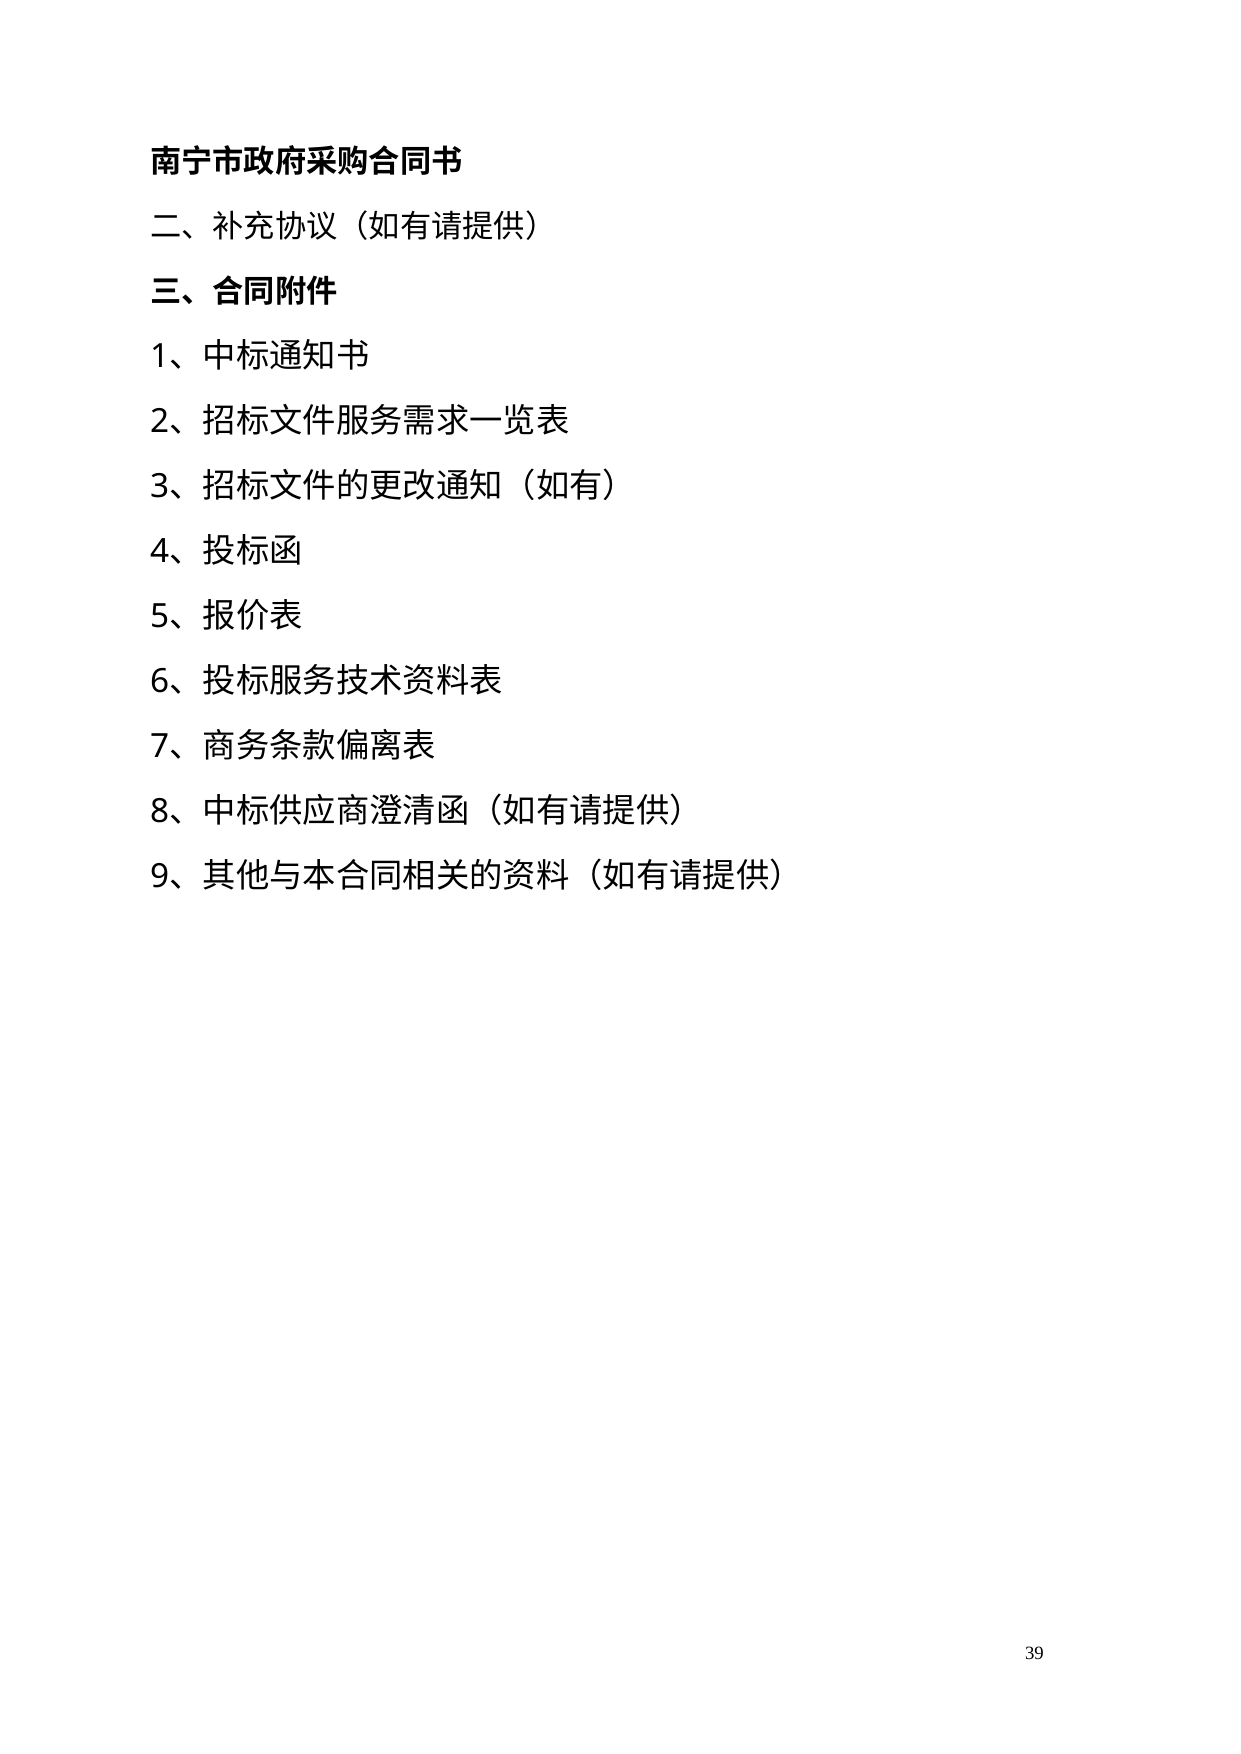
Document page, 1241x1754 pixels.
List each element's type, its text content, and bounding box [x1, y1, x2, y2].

text 5、报价表 [150, 581, 1087, 646]
text 南宁市政府采购合同书 [150, 126, 1087, 191]
text 3、招标文件的更改通知（如有） [150, 451, 1087, 516]
text 8、中标供应商澄清函（如有请提供） [150, 776, 1087, 841]
text 1、中标通知书 [150, 321, 1087, 386]
text 4、投标函 [150, 516, 1087, 581]
text 9、其他与本合同相关的资料（如有请提供） [150, 841, 1087, 906]
text 7、商务条款偏离表 [150, 711, 1087, 776]
text 三、合同附件 [150, 256, 1087, 321]
text 6、投标服务技术资料表 [150, 646, 1087, 711]
text 二、补充协议（如有请提供） [150, 191, 1087, 256]
text 2、招标文件服务需求一览表 [150, 386, 1087, 451]
